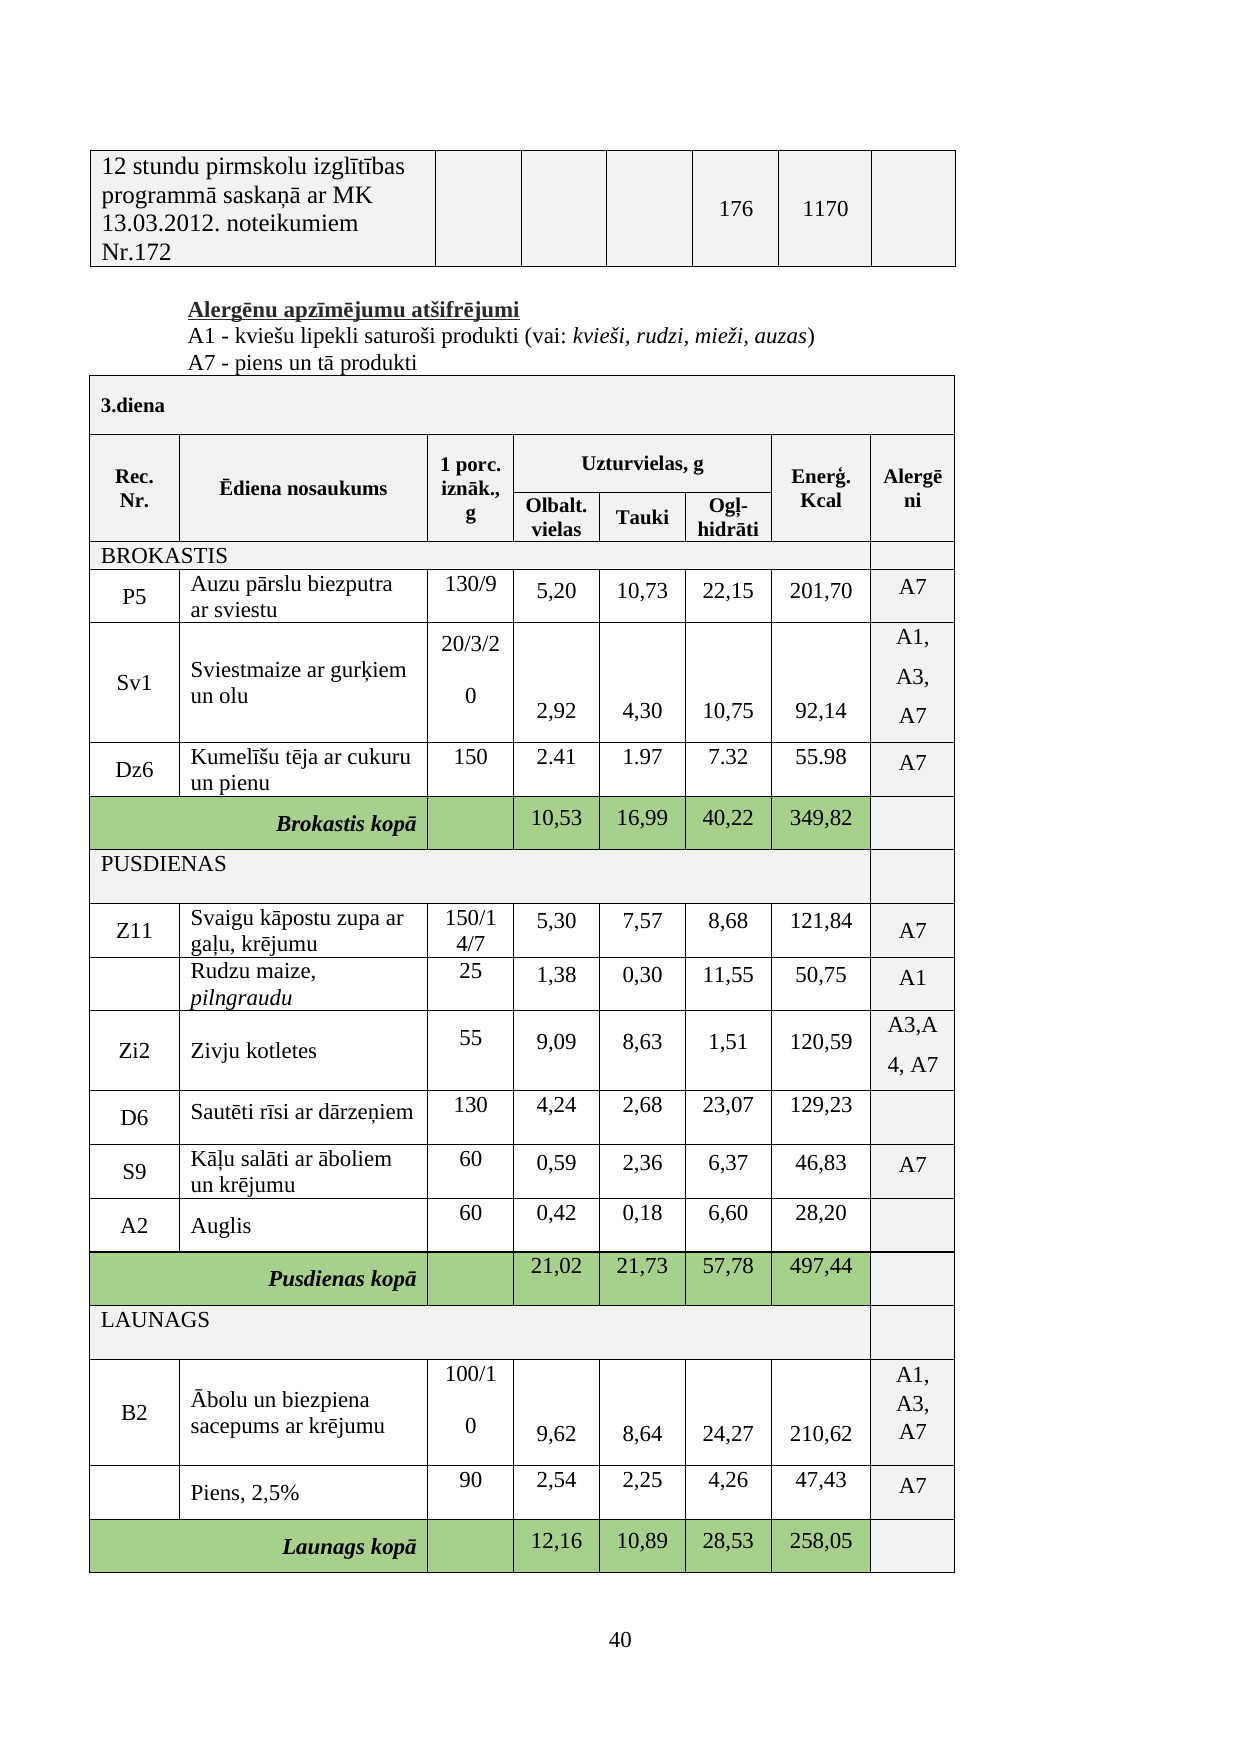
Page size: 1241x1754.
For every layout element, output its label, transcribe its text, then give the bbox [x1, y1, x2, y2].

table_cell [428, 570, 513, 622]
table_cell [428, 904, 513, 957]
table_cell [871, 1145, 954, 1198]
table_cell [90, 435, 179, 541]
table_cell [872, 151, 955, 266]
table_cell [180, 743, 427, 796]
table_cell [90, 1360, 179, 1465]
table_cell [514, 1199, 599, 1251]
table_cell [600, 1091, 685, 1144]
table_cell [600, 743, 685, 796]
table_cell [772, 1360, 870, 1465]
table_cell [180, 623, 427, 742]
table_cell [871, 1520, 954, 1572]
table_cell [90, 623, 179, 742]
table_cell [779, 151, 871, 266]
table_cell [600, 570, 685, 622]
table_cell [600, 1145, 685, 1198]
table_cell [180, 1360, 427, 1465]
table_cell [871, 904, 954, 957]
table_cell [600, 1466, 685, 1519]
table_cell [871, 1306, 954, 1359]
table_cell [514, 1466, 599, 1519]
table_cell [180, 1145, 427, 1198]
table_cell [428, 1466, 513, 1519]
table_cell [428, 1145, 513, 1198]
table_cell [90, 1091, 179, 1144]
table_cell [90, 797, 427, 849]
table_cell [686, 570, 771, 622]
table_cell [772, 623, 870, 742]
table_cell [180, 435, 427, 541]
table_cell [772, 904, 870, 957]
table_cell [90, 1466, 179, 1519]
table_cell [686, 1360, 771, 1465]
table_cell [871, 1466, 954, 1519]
text A1 - kviešu lipekli saturoši produkti (vai: kvieši, rudzi, mieži, auzas) [187, 322, 1053, 348]
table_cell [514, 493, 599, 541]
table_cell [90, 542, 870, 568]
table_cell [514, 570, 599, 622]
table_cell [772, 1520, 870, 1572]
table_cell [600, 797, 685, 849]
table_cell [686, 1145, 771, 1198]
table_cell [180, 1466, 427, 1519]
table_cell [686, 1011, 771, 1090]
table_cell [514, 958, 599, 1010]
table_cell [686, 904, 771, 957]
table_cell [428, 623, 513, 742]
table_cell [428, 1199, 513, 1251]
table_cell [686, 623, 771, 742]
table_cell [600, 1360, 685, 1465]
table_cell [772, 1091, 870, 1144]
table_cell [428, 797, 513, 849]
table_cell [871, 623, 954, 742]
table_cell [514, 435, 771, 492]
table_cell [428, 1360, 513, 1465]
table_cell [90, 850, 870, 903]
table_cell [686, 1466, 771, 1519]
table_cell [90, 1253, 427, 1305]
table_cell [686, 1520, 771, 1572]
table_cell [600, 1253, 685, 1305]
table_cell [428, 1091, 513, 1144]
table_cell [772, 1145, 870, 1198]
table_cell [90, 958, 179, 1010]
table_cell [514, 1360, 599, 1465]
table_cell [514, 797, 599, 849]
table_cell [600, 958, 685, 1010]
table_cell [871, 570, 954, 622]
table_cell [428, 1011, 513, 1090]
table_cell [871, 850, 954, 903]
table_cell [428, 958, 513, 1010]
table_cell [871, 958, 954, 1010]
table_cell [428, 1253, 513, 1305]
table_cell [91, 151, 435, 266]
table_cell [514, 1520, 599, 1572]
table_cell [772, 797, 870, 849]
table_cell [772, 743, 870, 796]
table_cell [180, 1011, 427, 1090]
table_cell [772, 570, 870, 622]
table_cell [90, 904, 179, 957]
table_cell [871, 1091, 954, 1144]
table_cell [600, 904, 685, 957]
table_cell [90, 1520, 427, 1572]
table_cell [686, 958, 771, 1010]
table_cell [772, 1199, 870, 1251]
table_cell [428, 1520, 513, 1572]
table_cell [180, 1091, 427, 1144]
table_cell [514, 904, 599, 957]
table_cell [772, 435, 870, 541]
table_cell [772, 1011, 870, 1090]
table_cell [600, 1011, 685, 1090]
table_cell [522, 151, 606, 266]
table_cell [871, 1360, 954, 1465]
text Alergēnu apzīmējumu atšifrējumi [187, 296, 1053, 322]
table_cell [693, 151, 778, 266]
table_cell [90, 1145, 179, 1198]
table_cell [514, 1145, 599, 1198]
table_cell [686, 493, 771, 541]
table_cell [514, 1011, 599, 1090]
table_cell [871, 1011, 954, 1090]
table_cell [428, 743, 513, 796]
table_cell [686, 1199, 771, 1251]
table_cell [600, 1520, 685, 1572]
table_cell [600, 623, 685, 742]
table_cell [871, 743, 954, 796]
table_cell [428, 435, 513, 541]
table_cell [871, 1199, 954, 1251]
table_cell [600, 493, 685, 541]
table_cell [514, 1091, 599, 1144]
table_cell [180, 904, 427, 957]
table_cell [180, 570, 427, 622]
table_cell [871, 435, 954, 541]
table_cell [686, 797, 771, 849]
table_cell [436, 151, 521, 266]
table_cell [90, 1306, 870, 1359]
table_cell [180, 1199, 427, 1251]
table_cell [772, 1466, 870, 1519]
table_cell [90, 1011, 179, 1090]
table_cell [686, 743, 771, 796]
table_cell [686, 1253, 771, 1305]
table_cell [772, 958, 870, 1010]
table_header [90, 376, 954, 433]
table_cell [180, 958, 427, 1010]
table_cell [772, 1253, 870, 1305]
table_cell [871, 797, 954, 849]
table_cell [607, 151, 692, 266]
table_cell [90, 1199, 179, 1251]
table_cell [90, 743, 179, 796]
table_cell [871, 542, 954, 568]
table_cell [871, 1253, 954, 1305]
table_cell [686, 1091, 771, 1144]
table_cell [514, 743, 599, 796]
text A7 - piens un tā produkti [187, 348, 1053, 375]
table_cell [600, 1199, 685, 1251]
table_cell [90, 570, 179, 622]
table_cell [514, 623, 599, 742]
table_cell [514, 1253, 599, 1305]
